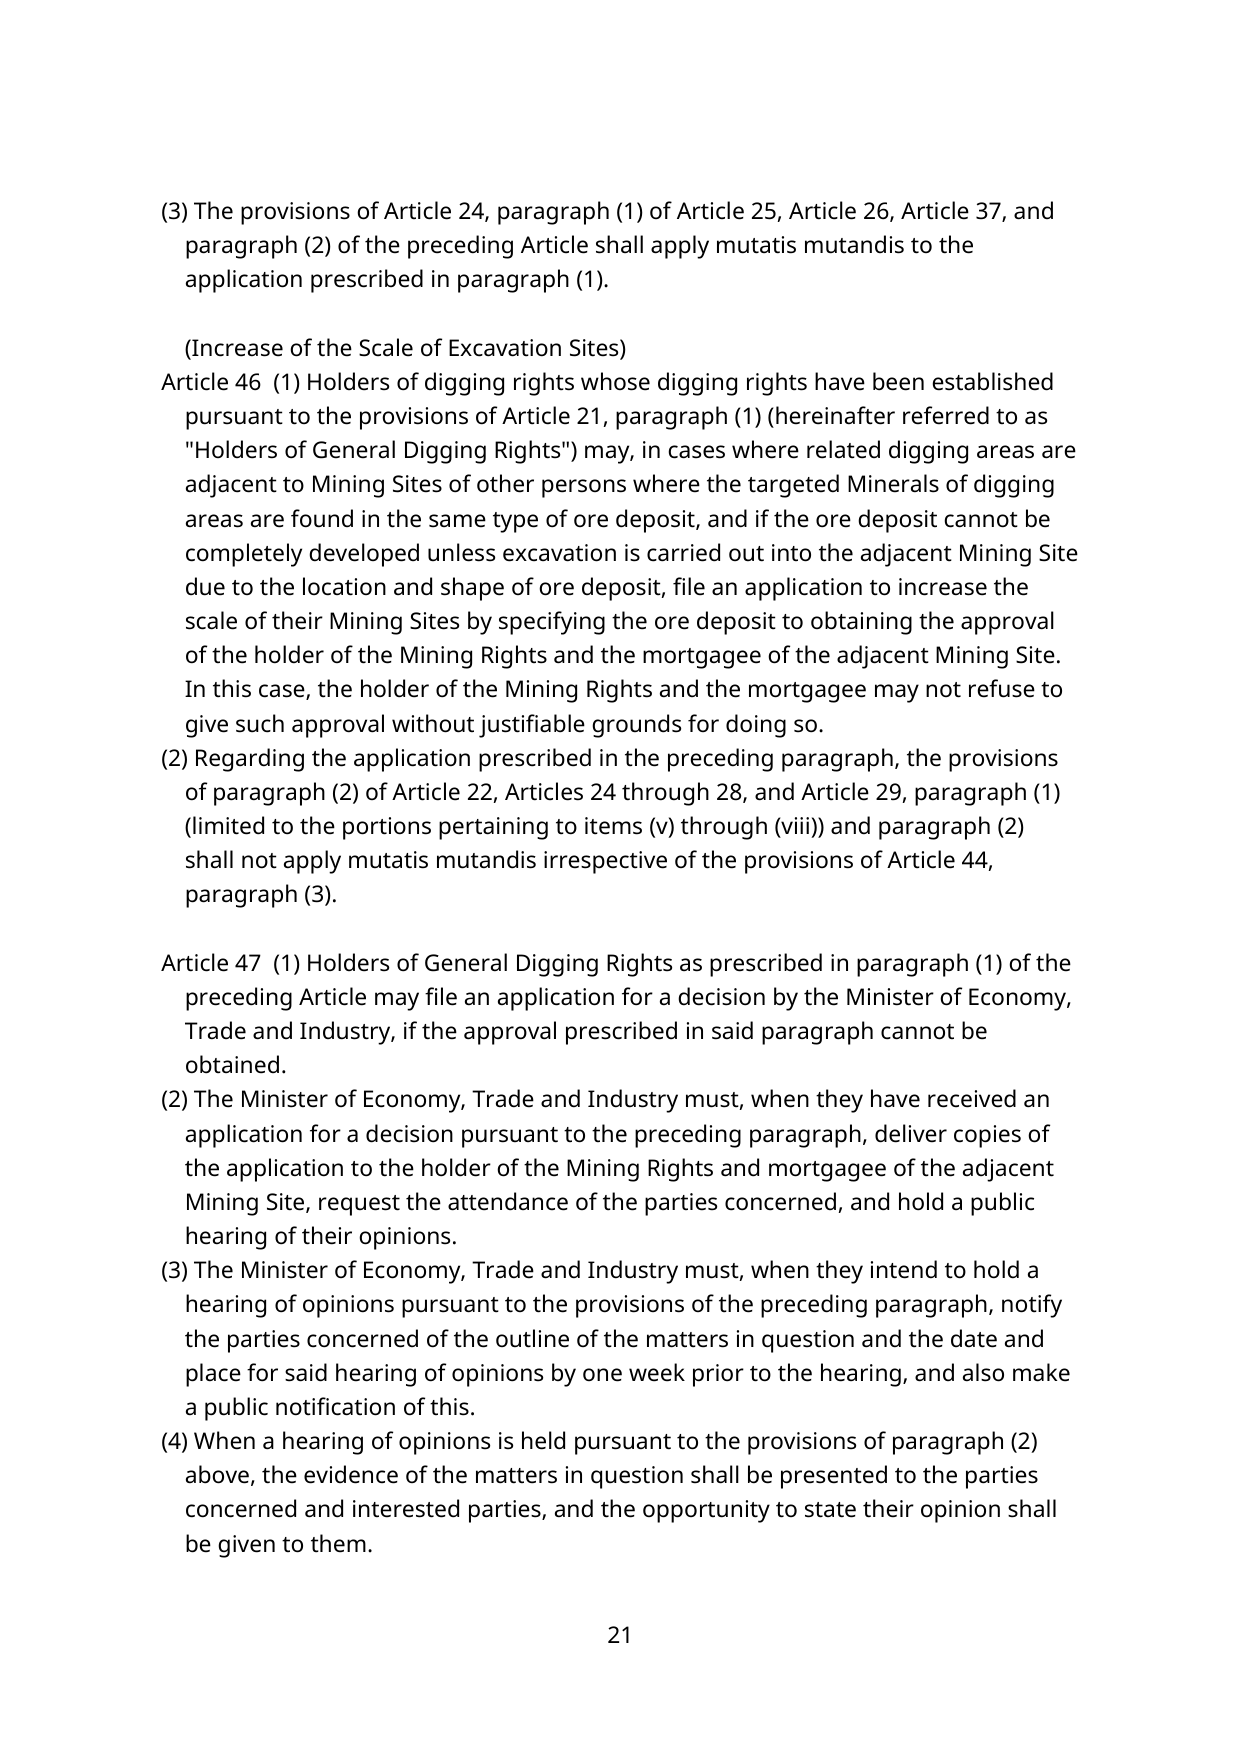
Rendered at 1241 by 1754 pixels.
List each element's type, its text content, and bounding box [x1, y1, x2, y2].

text (4) When a hearing of opinions is held pursuant to the provisions of paragraph (2) above, the evidence of the matters in question shall be presented to the parties concerned and interested parties, and the opportunity to state their opinion shall be given to them. [161, 1424, 1079, 1560]
text (3) The provisions of Article 24, paragraph (1) of Article 25, Article 26, Article 37, and paragraph (2) of the preceding Article shall apply mutatis mutandis to the application prescribed in paragraph (1). [161, 194, 1079, 296]
text (2) The Minister of Economy, Trade and Industry must, when they have received an application for a decision pursuant to the preceding paragraph, deliver copies of the application to the holder of the Mining Rights and mortgagee of the adjacent Mining Site, request the attendance of the parties concerned, and hold a public hearing of their opinions. [161, 1082, 1079, 1253]
text (Increase of the Scale of Excavation Sites) [184, 330, 1079, 364]
text Article 46 (1) Holders of digging rights whose digging rights have been established pursuant to the provisions of Article 21, paragraph (1) (hereinafter referred to as "Holders of General Digging Rights") may, in cases where related digging areas are adjacent to Mining Sites of other persons where the targeted Minerals of digging areas are found in the same type of ore deposit, and if the ore deposit cannot be completely developed unless excavation is carried out into the adjacent Mining Site due to the location and shape of ore deposit, file an application to increase the scale of their Mining Sites by specifying the ore deposit to obtaining the approval of the holder of the Mining Rights and the mortgagee of the adjacent Mining Site. In this case, the holder of the Mining Rights and the mortgagee may not refuse to give such approval without justifiable grounds for doing so. [161, 364, 1079, 740]
text (2) Regarding the application prescribed in the preceding paragraph, the provisions of paragraph (2) of Article 22, Articles 24 through 28, and Article 29, paragraph (1) (limited to the portions pertaining to items (v) through (viii)) and paragraph (2) shall not apply mutatis mutandis irrespective of the provisions of Article 44, paragraph (3). [161, 740, 1079, 911]
text (3) The Minister of Economy, Trade and Industry must, when they intend to hold a hearing of opinions pursuant to the provisions of the preceding paragraph, notify the parties concerned of the outline of the matters in question and the date and place for said hearing of opinions by one week prior to the hearing, and also make a public notification of this. [161, 1253, 1079, 1424]
text Article 47 (1) Holders of General Digging Rights as prescribed in paragraph (1) of the preceding Article may file an application for a decision by the Minister of Economy, Trade and Industry, if the approval prescribed in said paragraph cannot be obtained. [161, 945, 1079, 1082]
